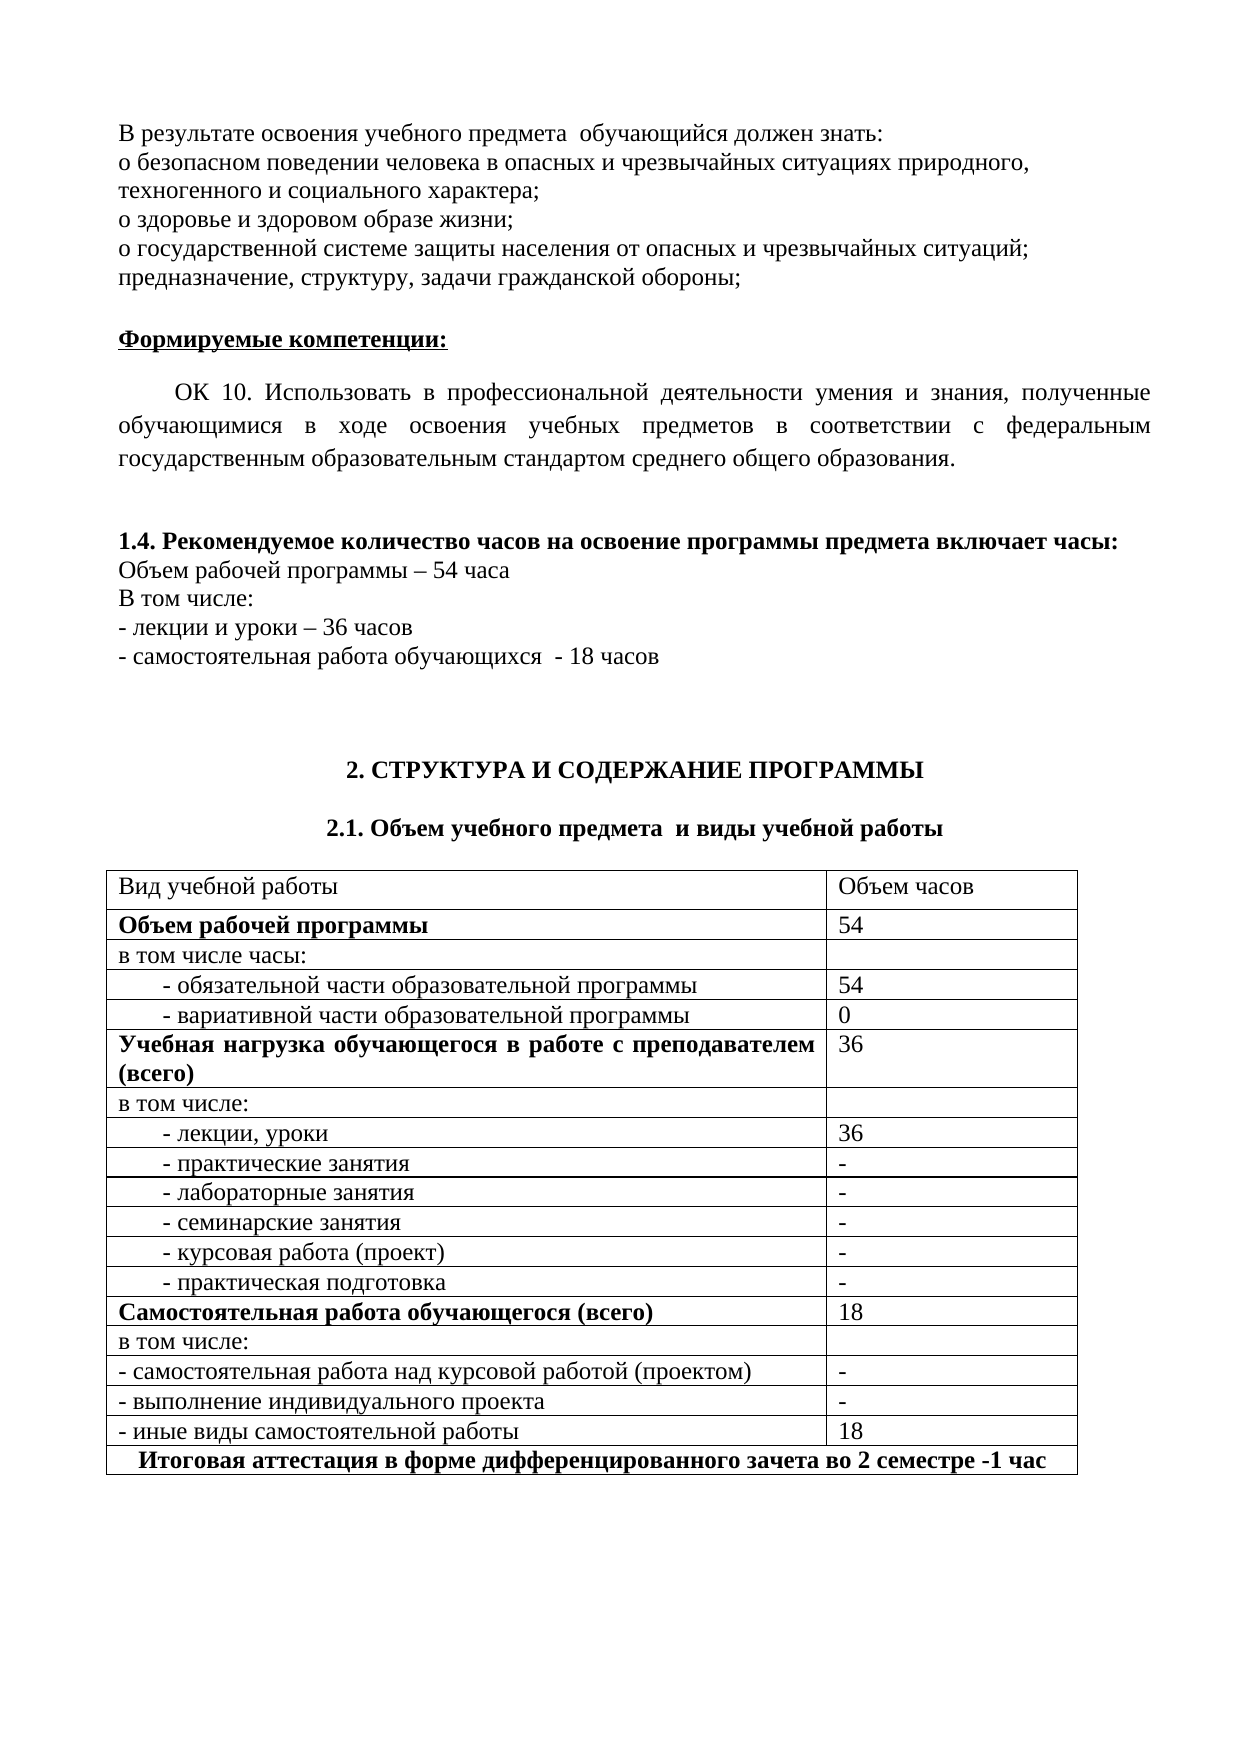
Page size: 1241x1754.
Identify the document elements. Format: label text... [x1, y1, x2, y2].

table_cell 18 [827, 1297, 1077, 1325]
table_cell - [827, 1267, 1077, 1296]
table_cell в том числе часы: [107, 940, 826, 969]
table_cell 54 [827, 970, 1077, 999]
table_cell Итоговая аттестация в форме дифференцированного зачета во 2 семестре -1 час [107, 1446, 1077, 1474]
table_cell - [827, 1356, 1077, 1385]
table_cell [827, 1326, 1077, 1355]
text В том числе: [118, 583, 1152, 612]
table_cell - лекции, уроки [107, 1118, 826, 1147]
table_cell в том числе: [107, 1088, 826, 1117]
table_cell - [827, 1237, 1077, 1266]
text - самостоятельная работа обучающихся - 18 часов [118, 641, 1152, 670]
table_header Вид учебной работы [107, 871, 826, 909]
table_cell - вариативной части образовательной программы [107, 1000, 826, 1028]
table_cell 54 [827, 910, 1077, 939]
table_cell Объем рабочей программы [107, 910, 826, 939]
table_cell 36 [827, 1118, 1077, 1147]
text 1.4. Рекомендуемое количество часов на освоение программы предмета включает часы: [118, 526, 1152, 555]
table_cell Самостоятельная работа обучающегося (всего) [107, 1297, 826, 1325]
table_cell - обязательной части образовательной программы [107, 970, 826, 999]
text В результате освоения учебного предмета обучающийся должен знать: [118, 118, 1152, 147]
table_cell - практические занятия [107, 1148, 826, 1176]
table_cell [827, 940, 1077, 969]
table_cell - практическая подготовка [107, 1267, 826, 1296]
table_cell 0 [827, 1000, 1077, 1028]
table_cell Учебная нагрузка обучающегося в работе с преподавателем (всего) [107, 1030, 826, 1087]
table_cell - [827, 1207, 1077, 1236]
table_cell - лабораторные занятия [107, 1178, 826, 1206]
table_cell 18 [827, 1416, 1077, 1444]
text 2. СТРУКТУРА И СОДЕРЖАНИЕ ПРОГРАММЫ [118, 755, 1152, 784]
text Формируемые компетенции: [118, 324, 1152, 352]
text о безопасном поведении человека в опасных и чрезвычайных ситуациях природного, техногенного и социального характера; [118, 147, 1152, 204]
text 2.1. Объем учебного предмета и виды учебной работы [118, 813, 1152, 842]
text - лекции и уроки – 36 часов [118, 612, 1152, 641]
table_cell - семинарские занятия [107, 1207, 826, 1236]
table_cell - [827, 1148, 1077, 1176]
table_cell 36 [827, 1030, 1077, 1087]
table_cell - курсовая работа (проект) [107, 1237, 826, 1266]
text о здоровье и здоровом образе жизни; [118, 204, 1152, 233]
table_cell [827, 1088, 1077, 1117]
text о государственной системе защиты населения от опасных и чрезвычайных ситуаций; [118, 233, 1152, 262]
text предназначение, структуру, задачи гражданской обороны; [118, 262, 1152, 291]
table_cell - выполнение индивидуального проекта [107, 1386, 826, 1415]
table_cell - [827, 1178, 1077, 1206]
text ОК 10. Использовать в профессиональной деятельности умения и знания, полученные обучающимися в ходе освоения учебных предметов в соответствии с федеральным государственным образовательным стандартом среднего общего образования. [118, 377, 1152, 472]
table_cell - самостоятельная работа над курсовой работой (проектом) [107, 1356, 826, 1385]
table_cell в том числе: [107, 1326, 826, 1355]
table_cell - [827, 1386, 1077, 1415]
table_header Объем часов [827, 871, 1077, 909]
table_cell - иные виды самостоятельной работы [107, 1416, 826, 1444]
text Объем рабочей программы – 54 часа [118, 555, 1152, 583]
